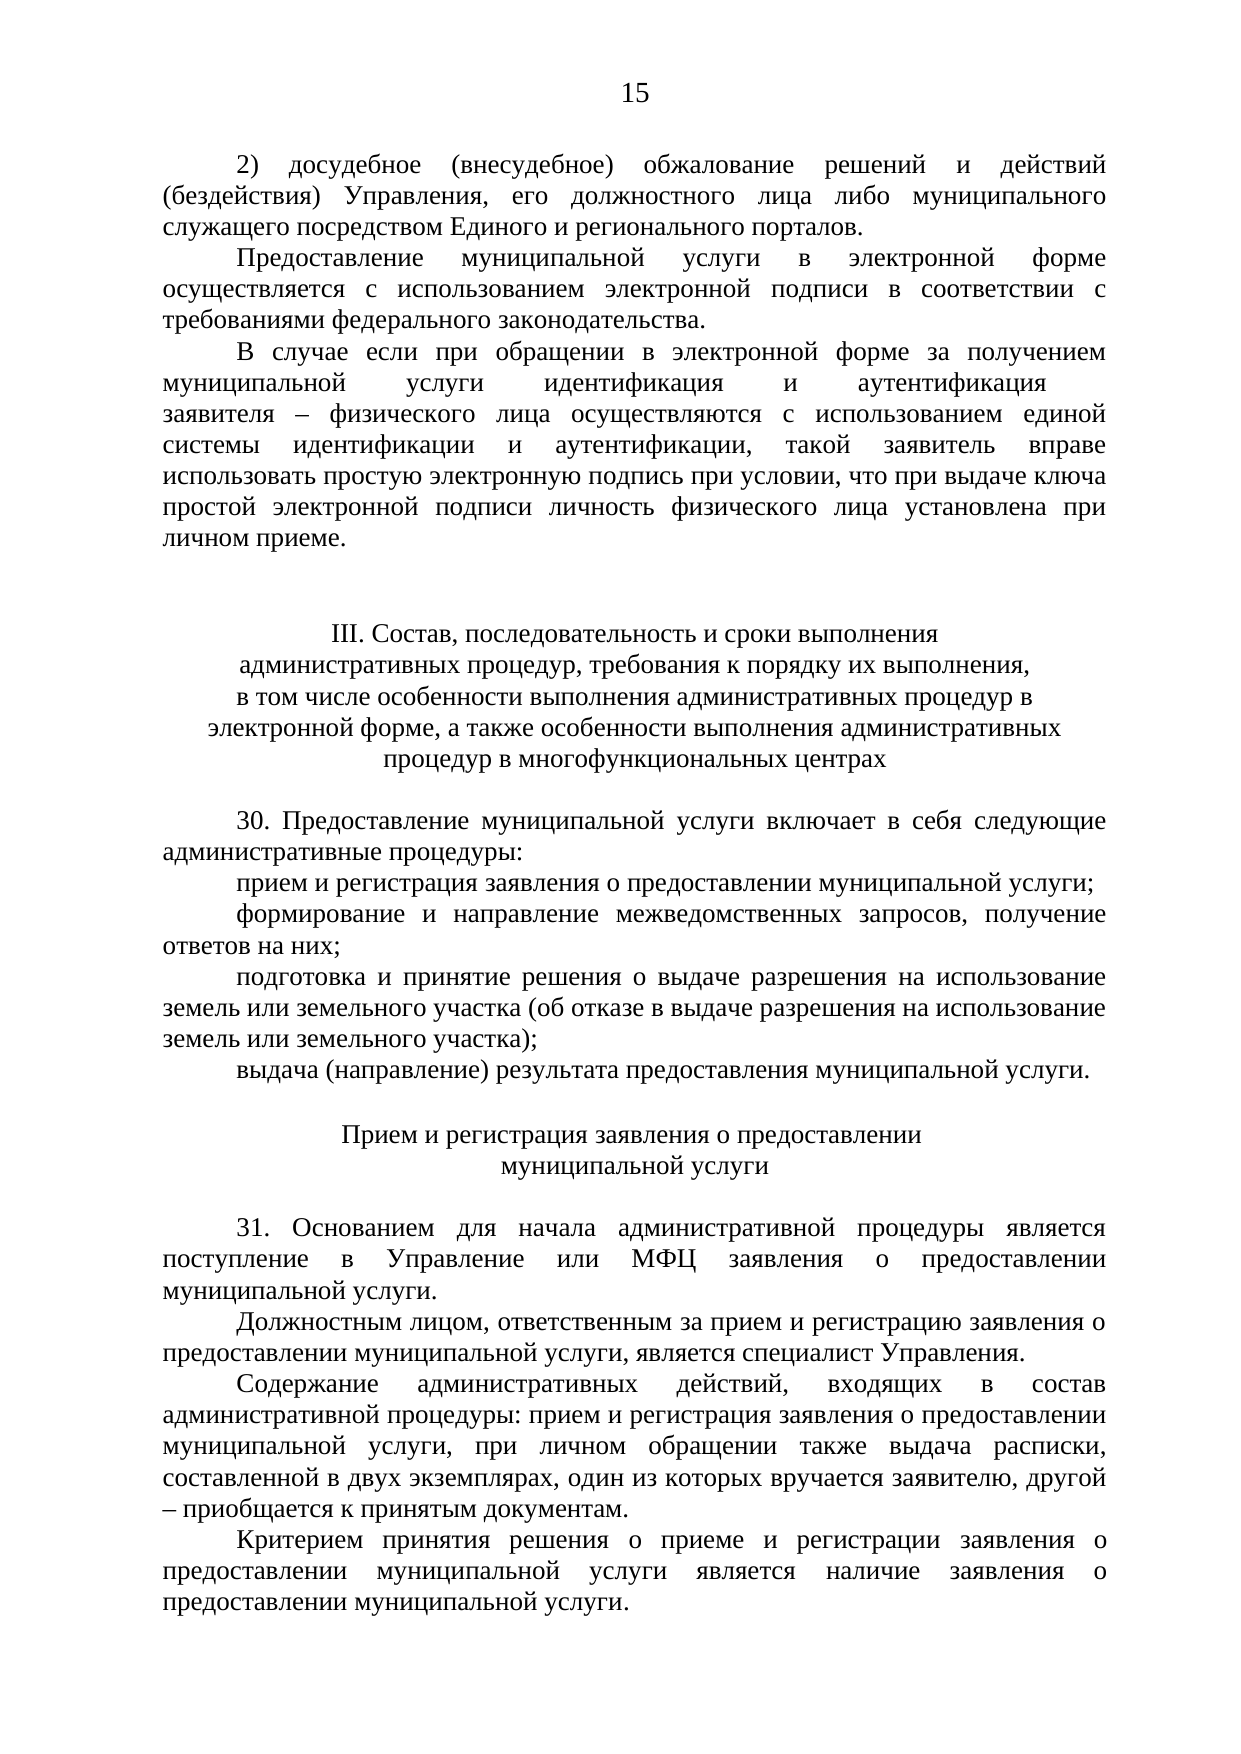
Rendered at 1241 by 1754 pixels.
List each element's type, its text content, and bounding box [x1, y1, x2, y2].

text подготовка и принятие решения о выдаче разрешения на использование земель или земельного участка (об отказе в выдаче разрешения на использование земель или земельного участка); [162, 960, 1107, 1053]
text 30. Предоставление муниципальной услуги включает в себя следующие административные процедуры: [162, 804, 1107, 866]
text прием и регистрация заявления о предоставлении муниципальной услуги; [162, 866, 1107, 898]
text Критерием принятия решения о приеме и регистрации заявления о предоставлении муниципальной услуги является наличие заявления о предоставлении муниципальной услуги. [162, 1523, 1107, 1616]
text формирование и направление межведомственных запросов, получение ответов на них; [162, 898, 1107, 960]
text Должностным лицом, ответственным за прием и регистрацию заявления о предоставлении муниципальной услуги, является специалист Управления. [162, 1305, 1107, 1367]
text Предоставление муниципальной услуги в электронной форме осуществляется с использованием электронной подписи в соответствии с требованиями федерального законодательства. [162, 241, 1107, 334]
text III. Состав, последовательность и сроки выполнения [162, 617, 1107, 648]
text Прием и регистрация заявления о предоставлении муниципальной услуги [162, 1118, 1107, 1180]
text В случае если при обращении в электронной форме за получением муниципальной услуги идентификация и аутентификация заявителя – физического лица осуществляются с использованием единой системы идентификации и аутентификации, такой заявитель вправе использовать простую электронную подпись при условии, что при выдаче ключа простой электронной подписи личность физического лица установлена при личном приеме. [162, 334, 1107, 553]
text Содержание административных действий, входящих в состав административной процедуры: прием и регистрация заявления о предоставлении муниципальной услуги, при личном обращении также выдача расписки, составленной в двух экземплярах, один из которых вручается заявителю, другой – приобщается к принятым документам. [162, 1367, 1107, 1523]
text 31. Основанием для начала административной процедуры является поступление в Управление или МФЦ заявления о предоставлении муниципальной услуги. [162, 1211, 1107, 1305]
text в том числе особенности выполнения административных процедур в электронной форме, а также особенности выполнения административных процедур в многофункциональных центрах [162, 679, 1107, 773]
text административных процедур, требования к порядку их выполнения, [162, 648, 1107, 679]
text 2) досудебное (внесудебное) обжалование решений и действий (бездействия) Управления, его должностного лица либо муниципального служащего посредством Единого и регионального порталов. [162, 148, 1107, 241]
text выдача (направление) результата предоставления муниципальной услуги. [162, 1053, 1107, 1084]
